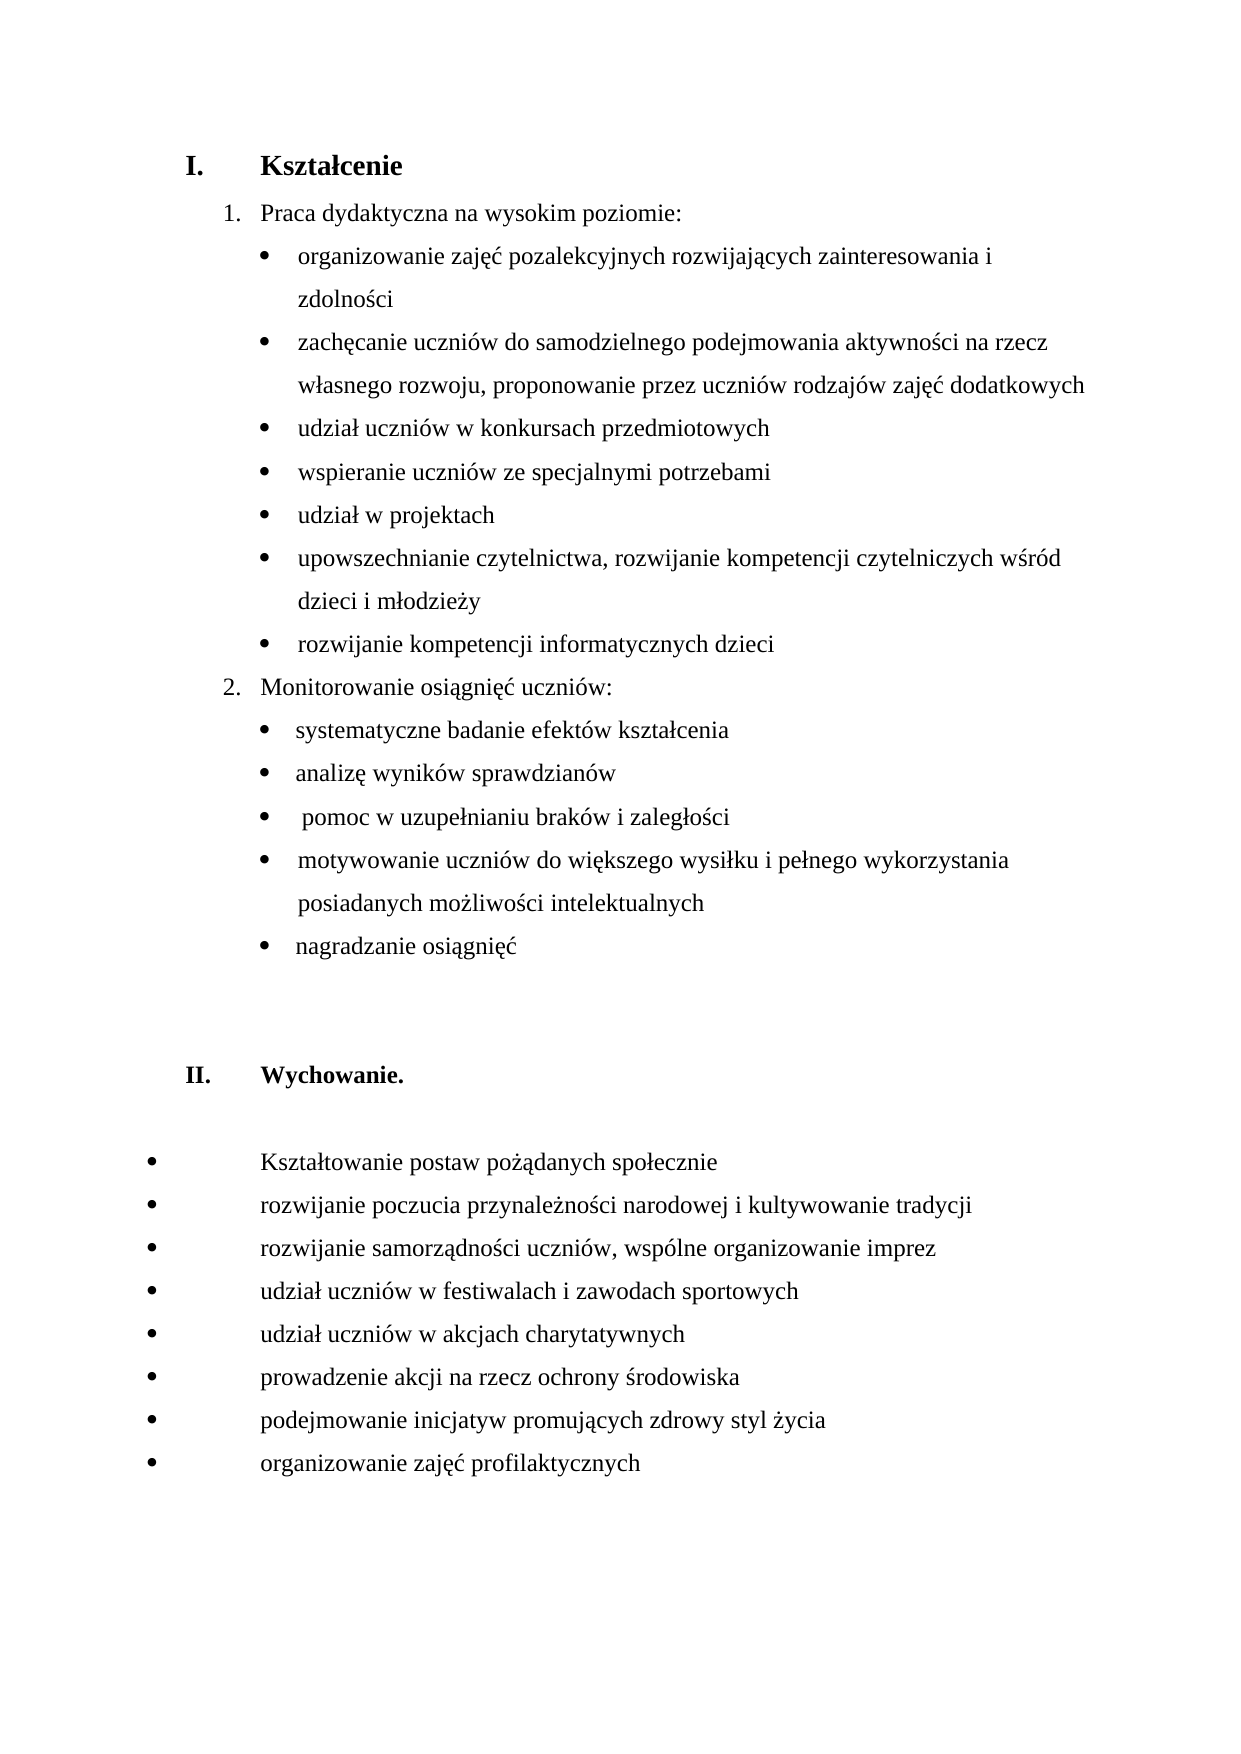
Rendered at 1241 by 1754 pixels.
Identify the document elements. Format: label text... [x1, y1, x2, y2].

list udział uczniów w akcjach charytatywnych [148, 1319, 1093, 1348]
list upowszechnianie czytelnictwa, rozwijanie kompetencji czytelniczych wśród dzieci i młodzieży [260, 543, 1093, 615]
list Monitorowanie osiągnięć uczniów: [223, 672, 1093, 701]
list podejmowanie inicjatyw promujących zdrowy styl życia [148, 1405, 1093, 1434]
list organizowanie zajęć profilaktycznych [148, 1448, 1093, 1477]
list udział uczniów w konkursach przedmiotowych [260, 413, 1093, 442]
list udział uczniów w festiwalach i zawodach sportowych [148, 1276, 1093, 1305]
list rozwijanie poczucia przynależności narodowej i kultywowanie tradycji [148, 1190, 1093, 1218]
list analizę wyników sprawdzianów [260, 758, 1093, 787]
list nagradzanie osiągnięć [260, 931, 1093, 960]
list pomoc w uzupełnianiu braków i zaległości [260, 802, 1093, 830]
list Praca dydaktyczna na wysokim poziomie: [223, 198, 1093, 227]
list Kształcenie [185, 148, 1093, 181]
list Kształtowanie postaw pożądanych społecznie [148, 1147, 1093, 1175]
list systematyczne badanie efektów kształcenia [260, 715, 1093, 744]
list wspieranie uczniów ze specjalnymi potrzebami [260, 457, 1093, 485]
list zachęcanie uczniów do samodzielnego podejmowania aktywności na rzecz własnego rozwoju, proponowanie przez uczniów rodzajów zajęć dodatkowych [260, 327, 1093, 399]
list rozwijanie samorządności uczniów, wspólne organizowanie imprez [148, 1233, 1093, 1262]
list Wychowanie. [185, 1060, 1093, 1089]
list motywowanie uczniów do większego wysiłku i pełnego wykorzystania posiadanych możliwości intelektualnych [260, 845, 1093, 917]
list prowadzenie akcji na rzecz ochrony środowiska [148, 1362, 1093, 1391]
list organizowanie zajęć pozalekcyjnych rozwijających zainteresowania i zdolności [260, 241, 1093, 313]
list rozwijanie kompetencji informatycznych dzieci [260, 629, 1093, 658]
list udział w projektach [260, 500, 1093, 528]
